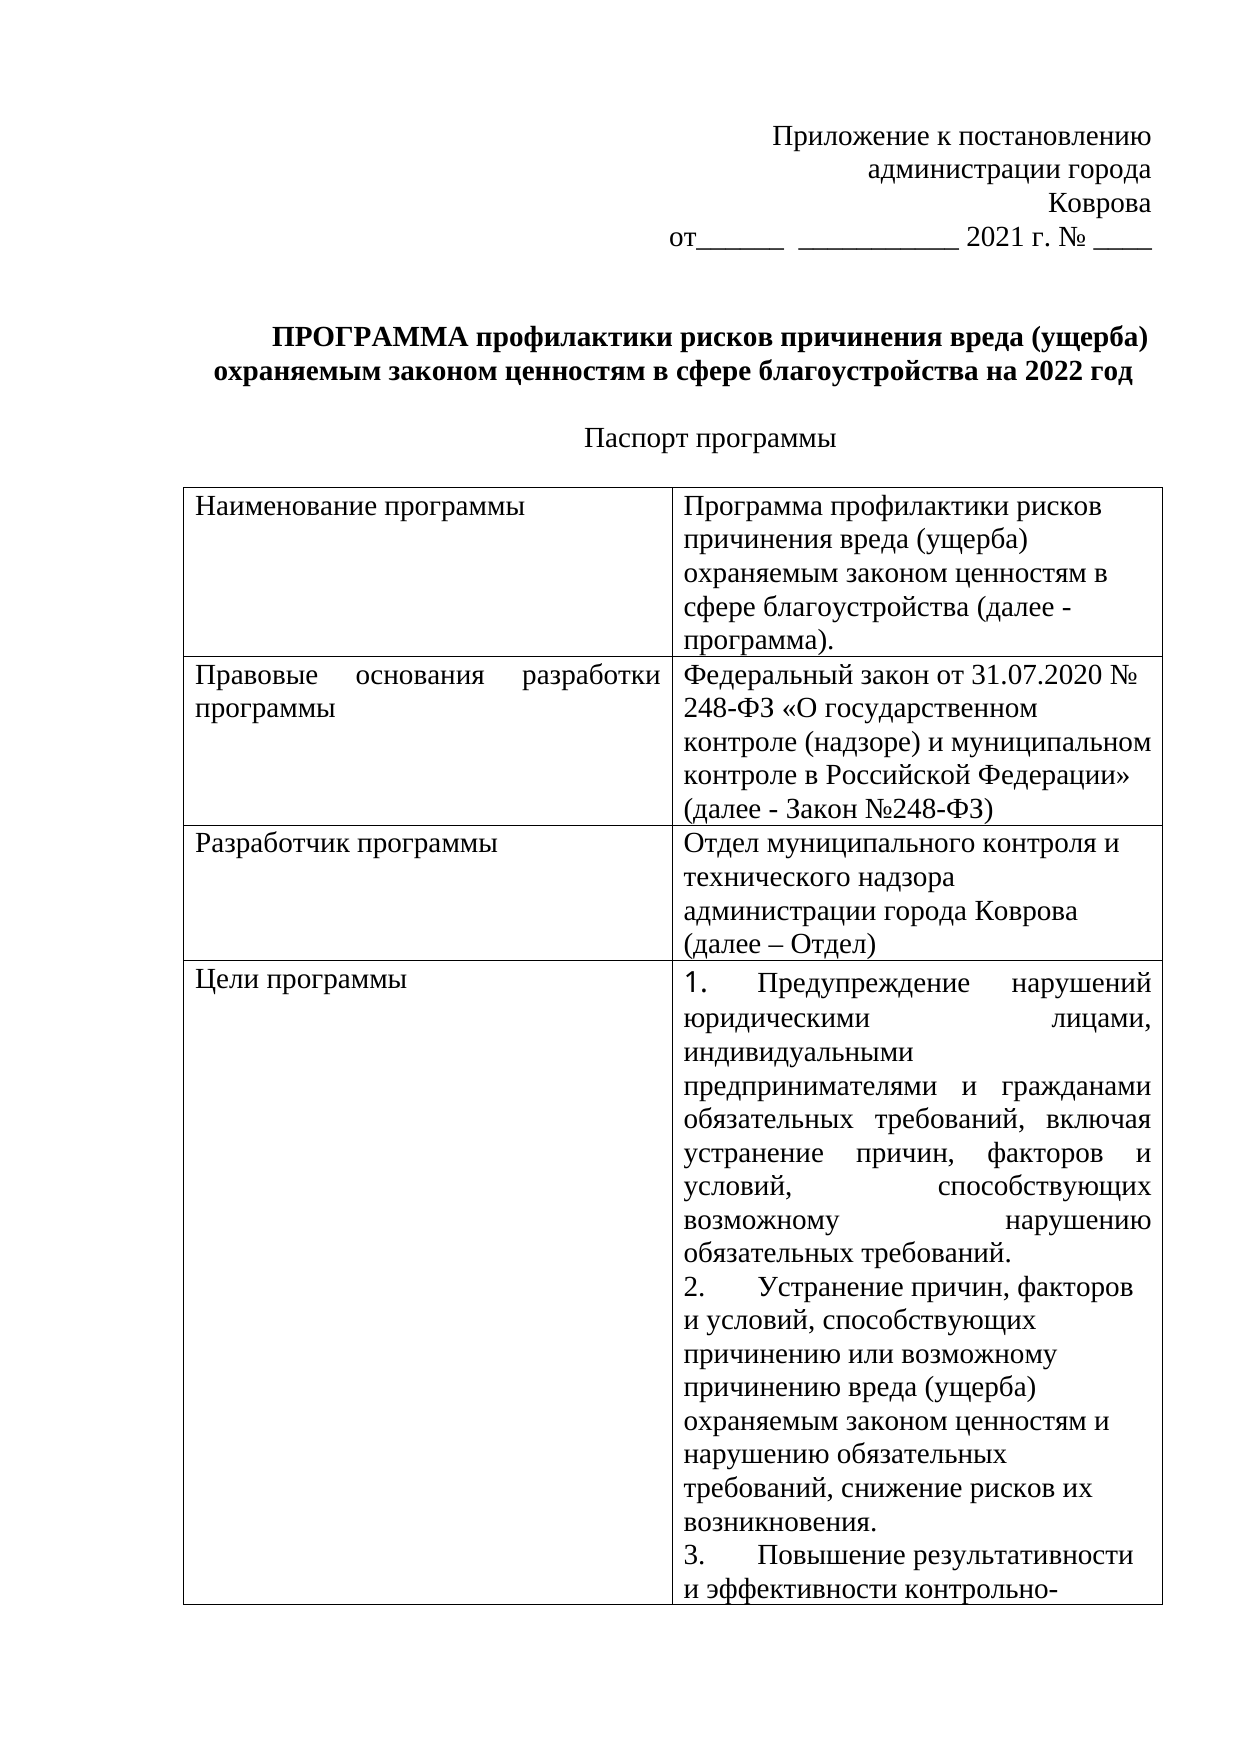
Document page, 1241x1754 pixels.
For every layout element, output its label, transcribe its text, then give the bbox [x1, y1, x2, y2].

table_cell Отдел муниципального контроля и технического надзора администрации города Коврова (далее – Отдел) [673, 826, 1162, 960]
table_cell Разработчик программы [184, 826, 672, 960]
text администрации города [195, 152, 1152, 185]
text от______ ___________ 2021 г. № ____ [195, 219, 1152, 252]
text ПРОГРАММА профилактики рисков причинения вреда (ущерба) охраняемым законом ценностям в сфере благоустройства на 2022 год [195, 319, 1152, 386]
table_header Программа профилактики рисков причинения вреда (ущерба) охраняемым законом ценностям в сфере благоустройства (далее - программа). [673, 488, 1162, 656]
text Приложение к постановлению [195, 118, 1152, 152]
table_cell Федеральный закон от 31.07.2020 № 248-ФЗ «О государственном контроле (надзоре) и муниципальном контроле в Российской Федерации» (далее - Закон №248-ФЗ) [673, 657, 1162, 824]
text Коврова [195, 185, 1152, 219]
table_cell Цели программы [184, 961, 672, 1604]
text Паспорт программы [195, 420, 1152, 453]
table_header Наименование программы [184, 488, 672, 656]
table_cell Правовые основания разработки программы [184, 657, 672, 824]
